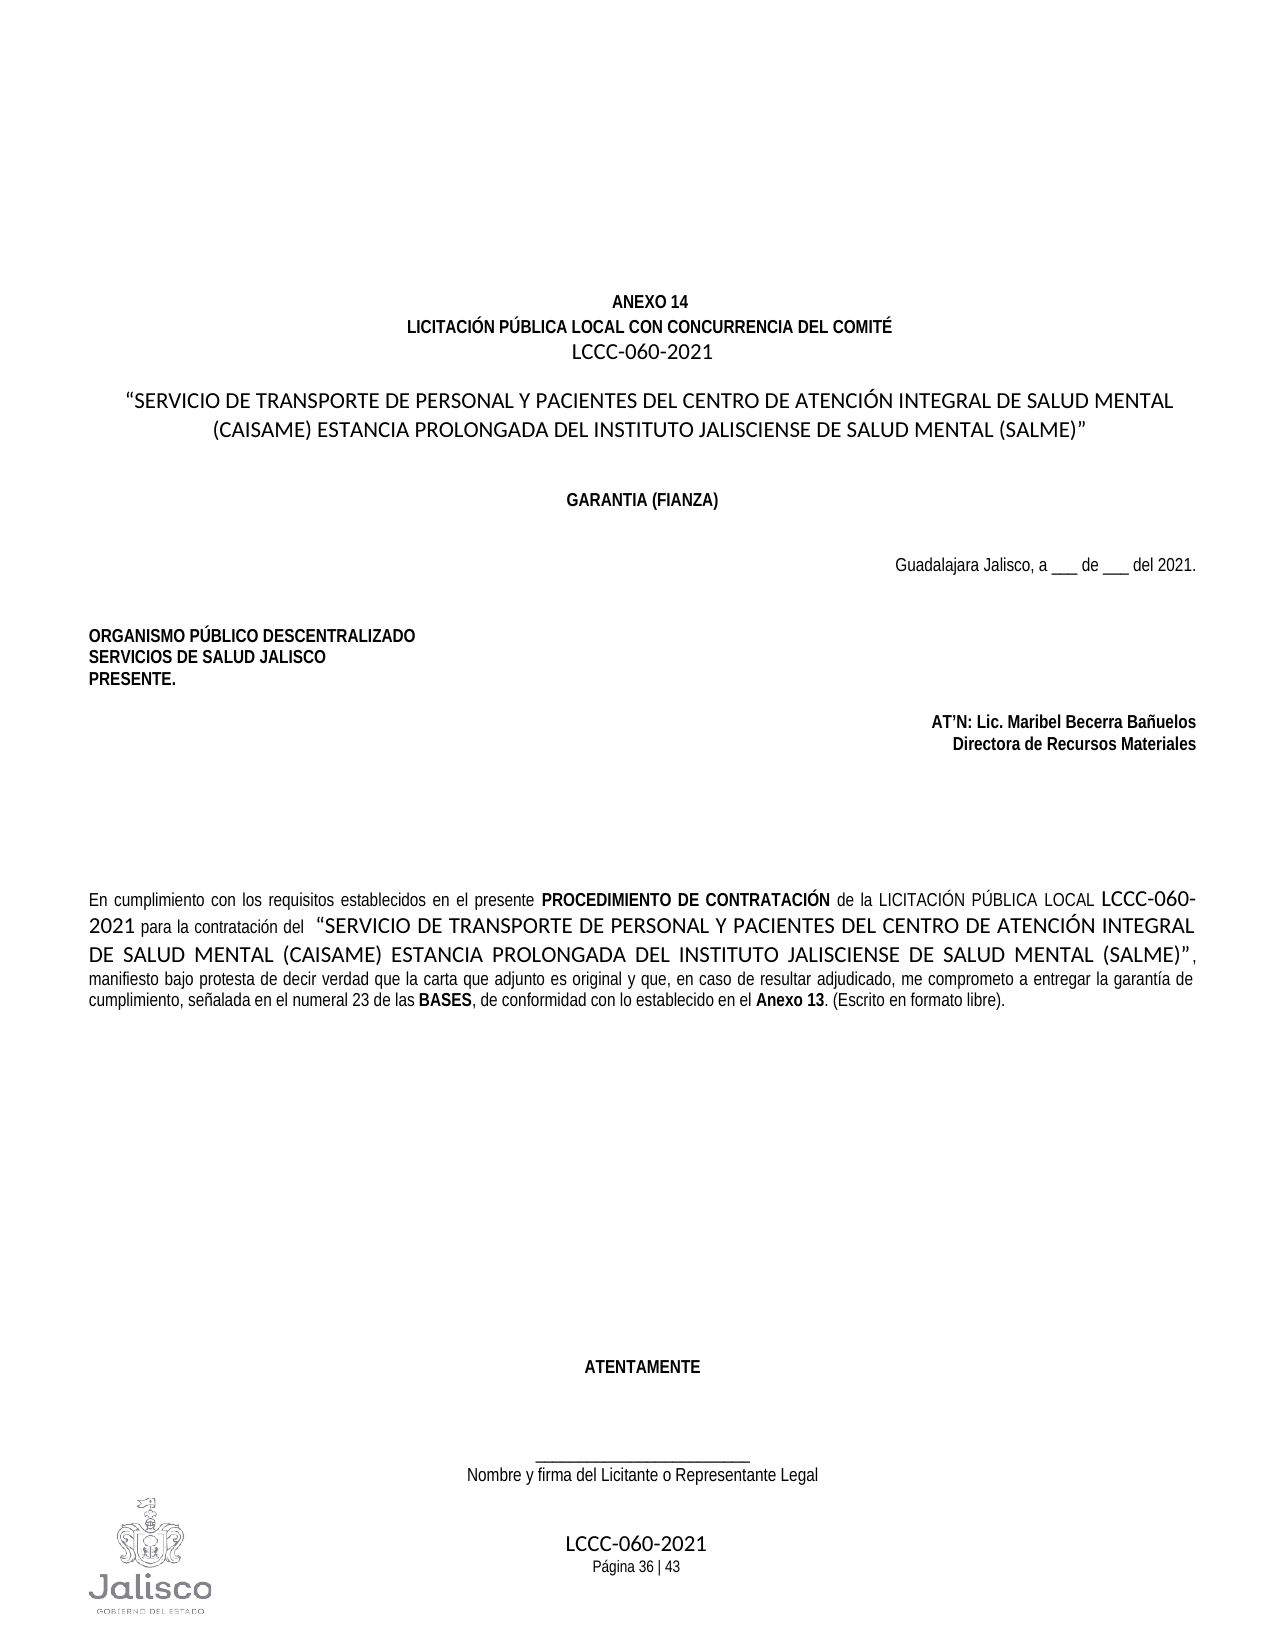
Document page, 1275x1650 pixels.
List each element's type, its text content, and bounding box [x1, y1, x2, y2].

text PRESENTE. [89, 668, 1196, 689]
text SERVICIOS DE SALUD JALISCO [89, 646, 1196, 668]
text GARANTIA (FIANZA) [89, 489, 1196, 511]
text Nombre y firma del Licitante o Representante Legal [89, 1464, 1196, 1485]
text Guadalajara Jalisco, a ___ de ___ del 2021. [89, 554, 1196, 575]
text AT’N: Lic. Maribel Becerra Bañuelos [89, 711, 1196, 733]
text ATENTAMENTE [89, 1356, 1196, 1377]
text Directora de Recursos Materiales [89, 733, 1196, 754]
text LICITACIÓN PÚBLICA LOCAL CON CONCURRENCIA DEL COMITÉ [89, 316, 1211, 337]
text _________________________ [89, 1442, 1196, 1464]
text En cumplimiento con los requisitos establecidos en el presente PROCEDIMIENTO DE CONTRATACIÓN de la LICITACIÓN PÚBLICA LOCAL para la contratación del , manifiesto bajo protesta de decir verdad que la carta que adjunto es original y que, en caso de resultar adjudicado, me comprometo a entregar la garantía de cumplimiento, señalada en el numeral 23 de las BASES, de conformidad con lo establecido en el Anexo 13. (Escrito en formato libre). [89, 884, 1196, 1011]
picture [88, 1498, 212, 1614]
text ORGANISMO PÚBLICO DESCENTRALIZADO [89, 625, 1196, 646]
text ANEXO 14 [89, 291, 1211, 312]
